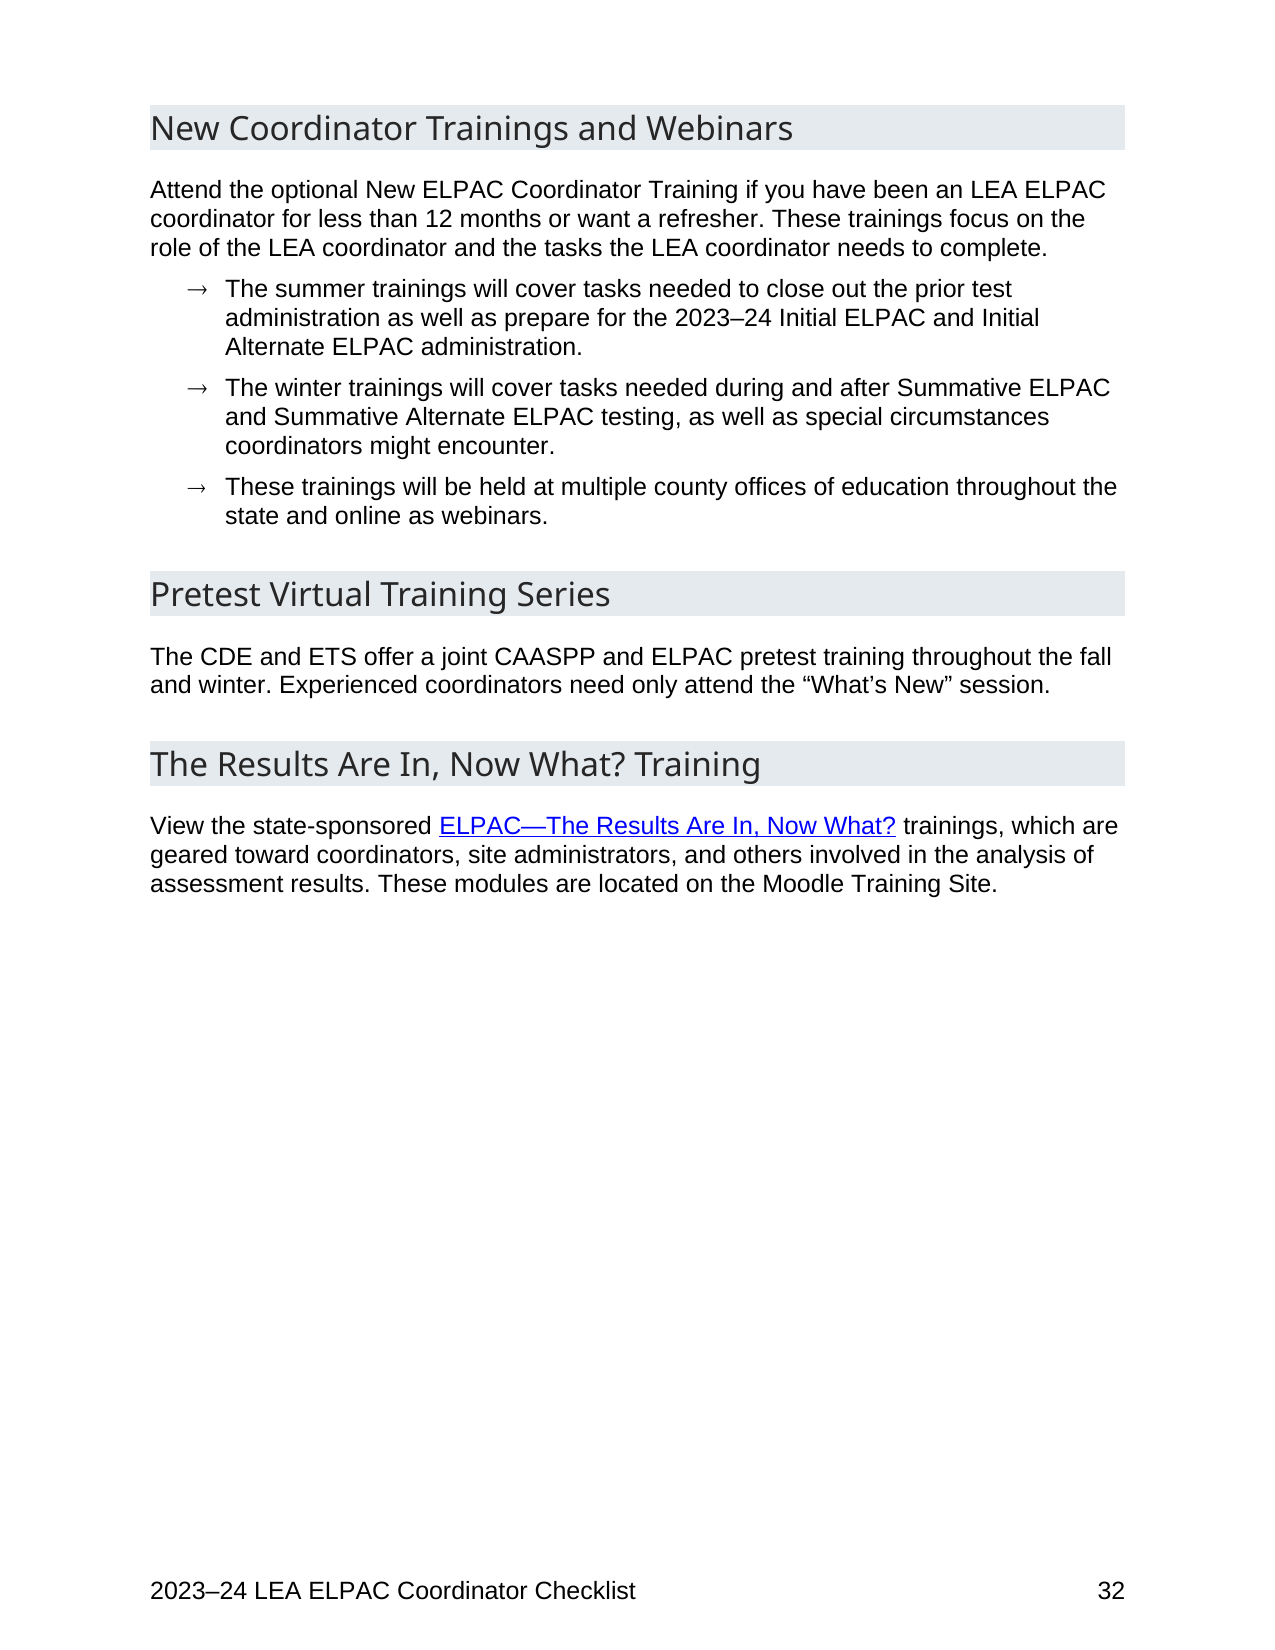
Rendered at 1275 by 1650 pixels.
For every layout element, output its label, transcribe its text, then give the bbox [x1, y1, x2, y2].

subtitle New Coordinator Trainings and Webinars [150, 105, 1125, 150]
subtitle The Results Are In, Now What? Training [150, 741, 1125, 786]
text The CDE and ETS offer a joint CAASPP and ELPAC pretest training throughout the fall and winter. Experienced coordinators need only attend the “What’s New” session. [150, 641, 1125, 699]
text Attend the optional New ELPAC Coordinator Training if you have been an LEA ELPAC coordinator for less than 12 months or want a refresher. These trainings focus on the role of the LEA coordinator and the tasks the LEA coordinator needs to complete. [150, 175, 1125, 262]
subtitle Pretest Virtual Training Series [150, 571, 1125, 616]
list These trainings will be held at multiple county offices of education throughout the state and online as webinars. [187, 472, 1125, 529]
list The winter trainings will cover tasks needed during and after Summative ELPAC and Summative Alternate ELPAC testing, as well as special circumstances coordinators might encounter. [187, 373, 1125, 459]
text View the state-sponsored ELPAC—The Results Are In, Now What? trainings, which are geared toward coordinators, site administrators, and others involved in the analysis of assessment results. These modules are located on the Moodle Training Site. [150, 811, 1125, 897]
list The summer trainings will cover tasks needed to close out the prior test administration as well as prepare for the 2023–24 Initial ELPAC and Initial Alternate ELPAC administration. [187, 274, 1125, 361]
